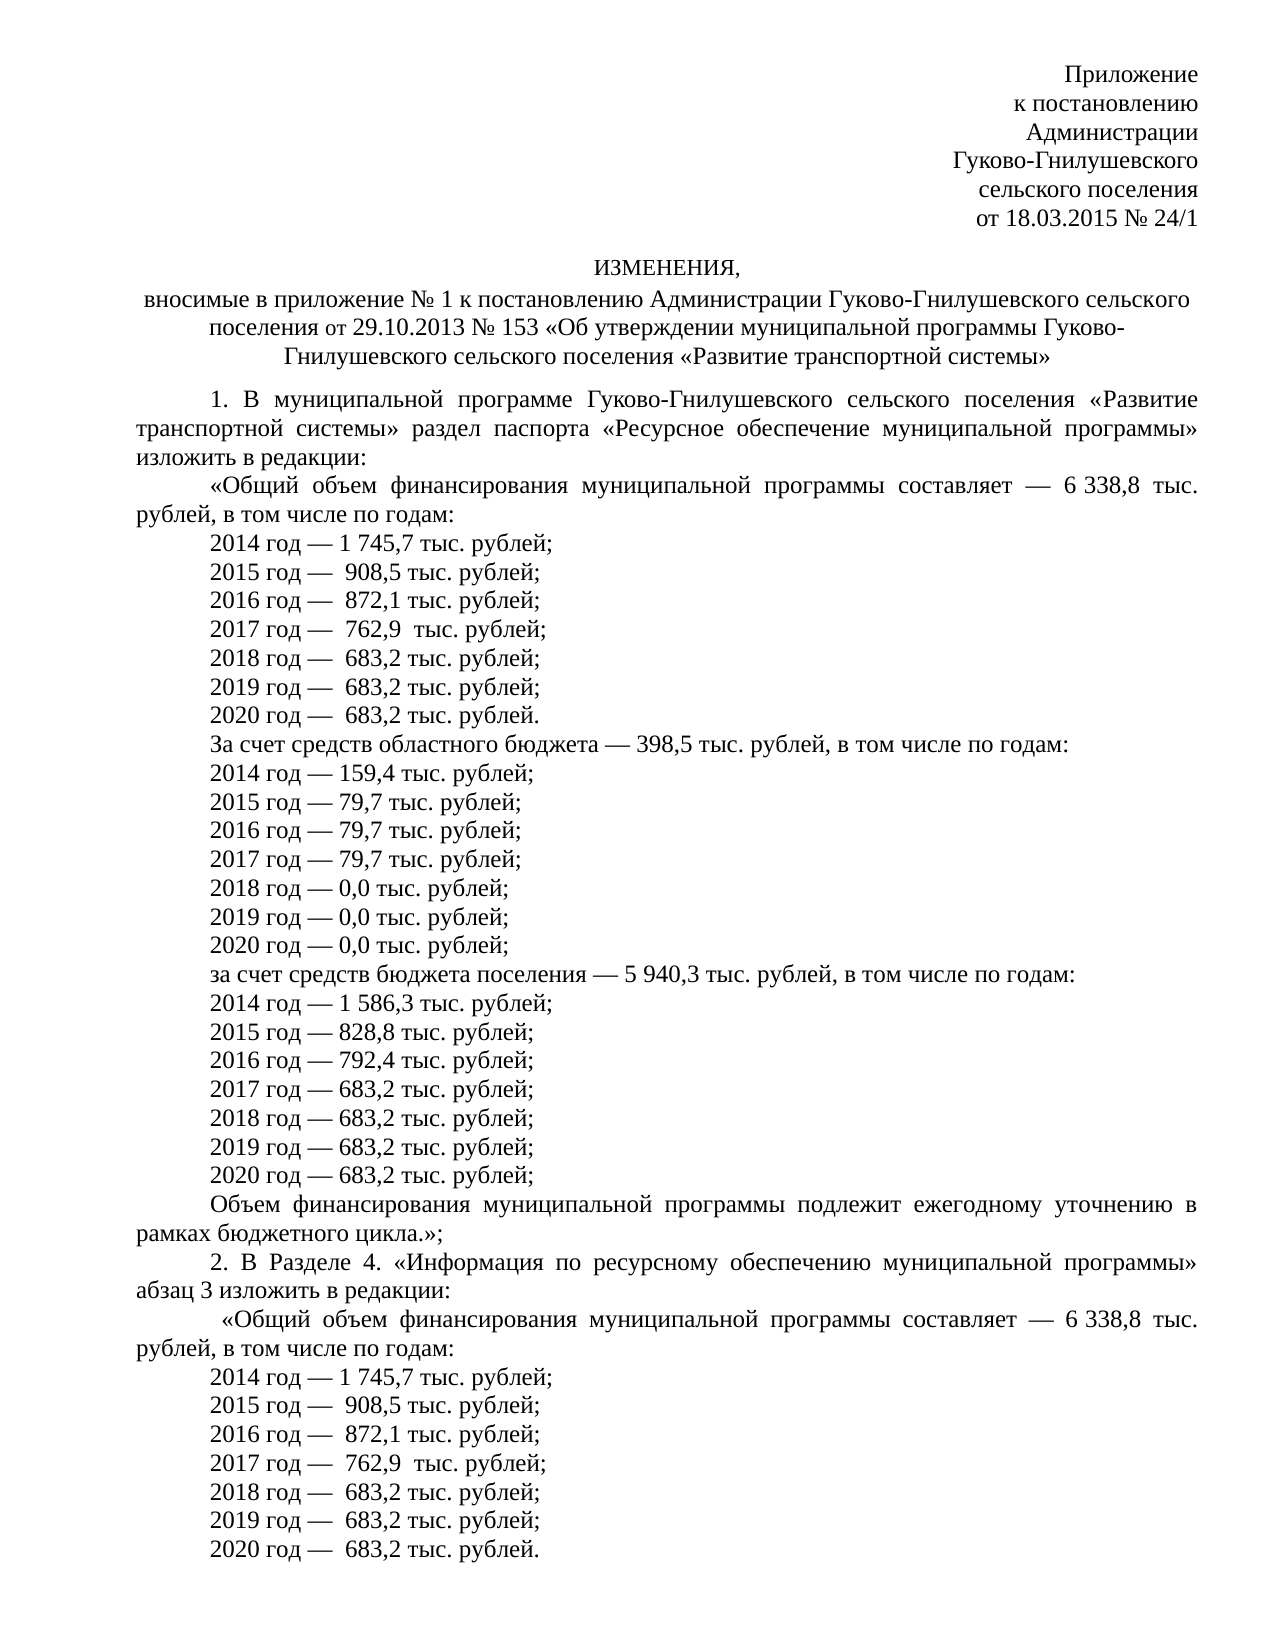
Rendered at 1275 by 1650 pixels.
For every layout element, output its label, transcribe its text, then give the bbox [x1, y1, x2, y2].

text 2017 год — 762,9 тыс. рублей; [136, 614, 1198, 643]
text ИЗМЕНЕНИЯ, [136, 253, 1198, 280]
text 2014 год — 159,4 тыс. рублей; [136, 758, 1198, 787]
text 2017 год — 79,7 тыс. рублей; [136, 844, 1198, 873]
text вносимые в приложение № 1 к постановлению Администрации Гуково-Гнилушевского сельского поселения от 29.10.2013 № 153 «Об утверждении муниципальной программы Гуково-Гнилушевского сельского поселения «Развитие транспортной системы» [136, 284, 1198, 370]
subtitle Приложение [136, 59, 1198, 88]
text 2015 год — 908,5 тыс. рублей; [136, 557, 1198, 586]
text 2019 год — 683,2 тыс. рублей; [136, 1506, 1198, 1534]
text 2015 год — 79,7 тыс. рублей; [136, 787, 1198, 816]
text 2016 год — 79,7 тыс. рублей; [136, 816, 1198, 844]
text 2017 год — 762,9 тыс. рублей; [136, 1448, 1198, 1477]
text 2019 год — 0,0 тыс. рублей; [136, 902, 1198, 931]
text 2017 год — 683,2 тыс. рублей; [136, 1074, 1198, 1103]
subtitle к постановлению [136, 88, 1198, 117]
text 2015 год — 908,5 тыс. рублей; [136, 1391, 1198, 1419]
subtitle сельского поселения [136, 174, 1198, 203]
text 2020 год — 683,2 тыс. рублей. [136, 1534, 1198, 1563]
text 2019 год — 683,2 тыс. рублей; [136, 672, 1198, 701]
text 2020 год — 683,2 тыс. рублей. [136, 701, 1198, 729]
text «Общий объем финансирования муниципальной программы составляет — 6 338,8 тыс. рублей, в том числе по годам: [136, 1304, 1198, 1362]
text 2016 год — 792,4 тыс. рублей; [136, 1046, 1198, 1074]
text 2014 год — 1 745,7 тыс. рублей; [136, 528, 1198, 557]
text 2020 год — 0,0 тыс. рублей; [136, 931, 1198, 959]
text 2018 год — 683,2 тыс. рублей; [136, 1477, 1198, 1506]
text «Общий объем финансирования муниципальной программы составляет — 6 338,8 тыс. рублей, в том числе по годам: [136, 471, 1198, 528]
text 2014 год — 1 745,7 тыс. рублей; [136, 1362, 1198, 1391]
text 2015 год — 828,8 тыс. рублей; [136, 1017, 1198, 1046]
text 2018 год — 0,0 тыс. рублей; [136, 873, 1198, 902]
text За счет средств областного бюджета — 398,5 тыс. рублей, в том числе по годам: [136, 729, 1198, 758]
text 1. В муниципальной программе Гуково-Гнилушевского сельского поселения «Развитие транспортной системы» раздел паспорта «Ресурсное обеспечение муниципальной программы» изложить в редакции: [136, 384, 1198, 471]
text 2020 год — 683,2 тыс. рублей; [136, 1161, 1198, 1189]
text 2018 год — 683,2 тыс. рублей; [136, 643, 1198, 672]
text 2014 год — 1 586,3 тыс. рублей; [136, 988, 1198, 1017]
subtitle Администрации [136, 117, 1198, 145]
text за счет средств бюджета поселения — 5 940,3 тыс. рублей, в том числе по годам: [136, 959, 1198, 988]
text 2019 год — 683,2 тыс. рублей; [136, 1132, 1198, 1161]
text 2. В Разделе 4. «Информация по ресурсному обеспечению муниципальной программы» абзац 3 изложить в редакции: [136, 1247, 1198, 1304]
subtitle Гуково-Гнилушевского [136, 145, 1198, 174]
text 2018 год — 683,2 тыс. рублей; [136, 1103, 1198, 1132]
subtitle от 18.03.2015 № 24/1 [136, 203, 1198, 232]
text Объем финансирования муниципальной программы подлежит ежегодному уточнению в рамках бюджетного цикла.»; [136, 1189, 1198, 1247]
text 2016 год — 872,1 тыс. рублей; [136, 1419, 1198, 1448]
text 2016 год — 872,1 тыс. рублей; [136, 586, 1198, 614]
